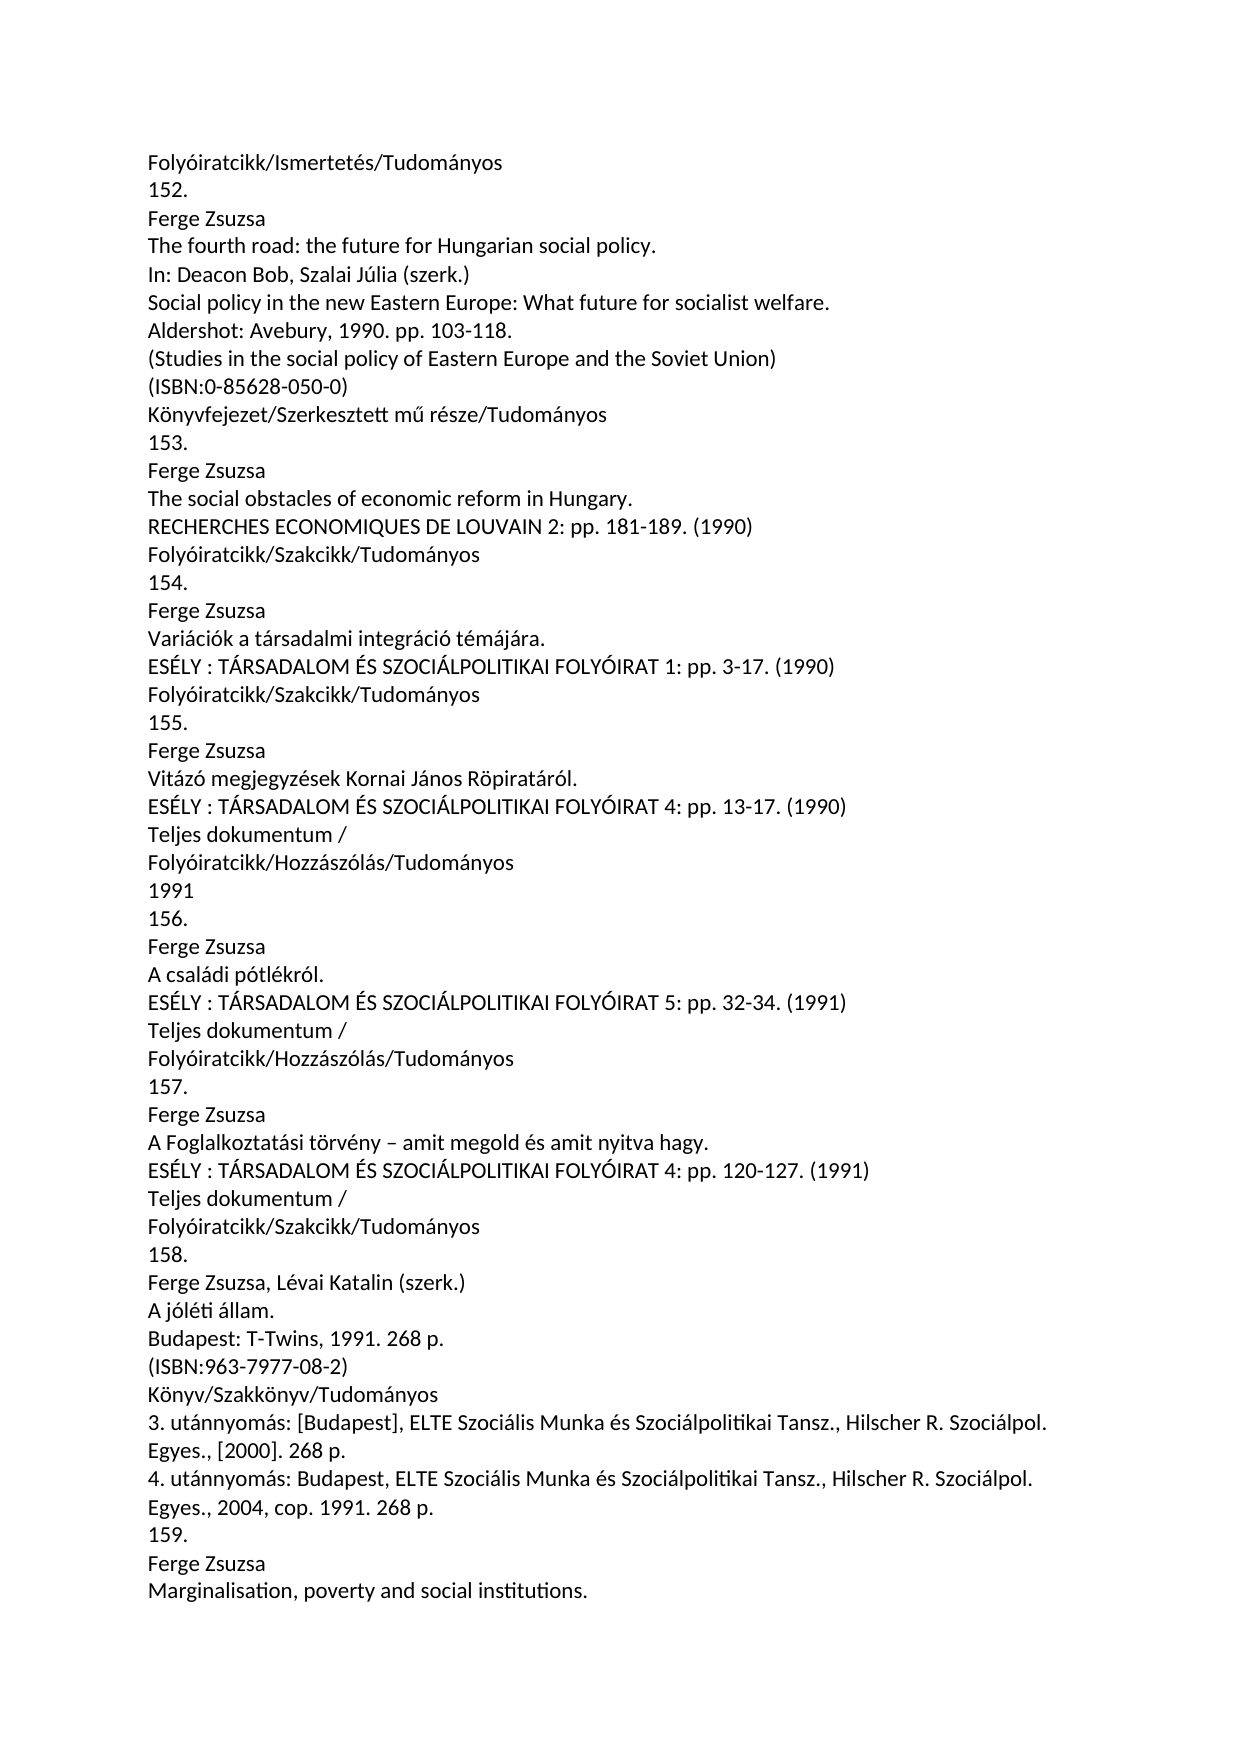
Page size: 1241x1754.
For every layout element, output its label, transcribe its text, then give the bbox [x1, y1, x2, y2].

text Könyvfejezet/Szerkesztett mű része/Tudományos [148, 400, 1093, 428]
text ESÉLY : TÁRSADALOM ÉS SZOCIÁLPOLITIKAI FOLYÓIRAT 1: pp. 3-17. (1990) [148, 652, 1093, 680]
text Folyóiratcikk/Ismertetés/Tudományos [148, 148, 1093, 176]
text 4. utánnyomás: Budapest, ELTE Szociális Munka és Szociálpolitikai Tansz., Hilscher R. Szociálpol. Egyes., 2004, cop. 1991. 268 p. [148, 1464, 1093, 1521]
text ESÉLY : TÁRSADALOM ÉS SZOCIÁLPOLITIKAI FOLYÓIRAT 5: pp. 32-34. (1991) [148, 988, 1093, 1016]
text The social obstacles of economic reform in Hungary. [148, 484, 1093, 512]
text Variációk a társadalmi integráció témájára. [148, 624, 1093, 652]
text Folyóiratcikk/Hozzászólás/Tudományos [148, 848, 1093, 876]
text RECHERCHES ECONOMIQUES DE LOUVAIN 2: pp. 181-189. (1990) [148, 512, 1093, 540]
text Vitázó megjegyzések Kornai János Röpiratáról. [148, 764, 1093, 792]
text Marginalisation, poverty and social institutions. [148, 1577, 1093, 1605]
text A jóléti állam. [148, 1296, 1093, 1324]
text Ferge Zsuzsa [148, 736, 1093, 764]
text Könyv/Szakkönyv/Tudományos [148, 1381, 1093, 1408]
text 158. [148, 1240, 1093, 1268]
text Folyóiratcikk/Szakcikk/Tudományos [148, 1212, 1093, 1240]
text Ferge Zsuzsa [148, 596, 1093, 624]
text 1991 [148, 876, 1093, 904]
text The fourth road: the future for Hungarian social policy. [148, 232, 1093, 260]
text Teljes dokumentum / [148, 820, 1093, 848]
text (Studies in the social policy of Eastern Europe and the Soviet Union) [148, 344, 1093, 372]
text 159. [148, 1521, 1093, 1549]
text Folyóiratcikk/Hozzászólás/Tudományos [148, 1044, 1093, 1072]
text Teljes dokumentum / [148, 1016, 1093, 1044]
text Aldershot: Avebury, 1990. pp. 103-118. [148, 316, 1093, 344]
text Ferge Zsuzsa, Lévai Katalin (szerk.) [148, 1268, 1093, 1296]
text 152. [148, 176, 1093, 204]
text 155. [148, 708, 1093, 736]
text 153. [148, 428, 1093, 456]
text 154. [148, 568, 1093, 596]
text Ferge Zsuzsa [148, 204, 1093, 232]
text Ferge Zsuzsa [148, 932, 1093, 960]
text Teljes dokumentum / [148, 1184, 1093, 1212]
text (ISBN:0-85628-050-0) [148, 372, 1093, 400]
text Ferge Zsuzsa [148, 1549, 1093, 1577]
text ESÉLY : TÁRSADALOM ÉS SZOCIÁLPOLITIKAI FOLYÓIRAT 4: pp. 13-17. (1990) [148, 792, 1093, 820]
text Social policy in the new Eastern Europe: What future for socialist welfare. [148, 288, 1093, 316]
text Ferge Zsuzsa [148, 456, 1093, 484]
text 156. [148, 904, 1093, 932]
text Budapest: T-Twins, 1991. 268 p. [148, 1324, 1093, 1352]
text 157. [148, 1072, 1093, 1100]
text Ferge Zsuzsa [148, 1100, 1093, 1128]
text Folyóiratcikk/Szakcikk/Tudományos [148, 680, 1093, 708]
text Folyóiratcikk/Szakcikk/Tudományos [148, 540, 1093, 568]
text ESÉLY : TÁRSADALOM ÉS SZOCIÁLPOLITIKAI FOLYÓIRAT 4: pp. 120-127. (1991) [148, 1156, 1093, 1184]
text A családi pótlékról. [148, 960, 1093, 988]
text A Foglalkoztatási törvény – amit megold és amit nyitva hagy. [148, 1128, 1093, 1156]
text In: Deacon Bob, Szalai Júlia (szerk.) [148, 260, 1093, 288]
text (ISBN:963-7977-08-2) [148, 1352, 1093, 1381]
text 3. utánnyomás: [Budapest], ELTE Szociális Munka és Szociálpolitikai Tansz., Hilscher R. Szociálpol. Egyes., [2000]. 268 p. [148, 1408, 1093, 1464]
